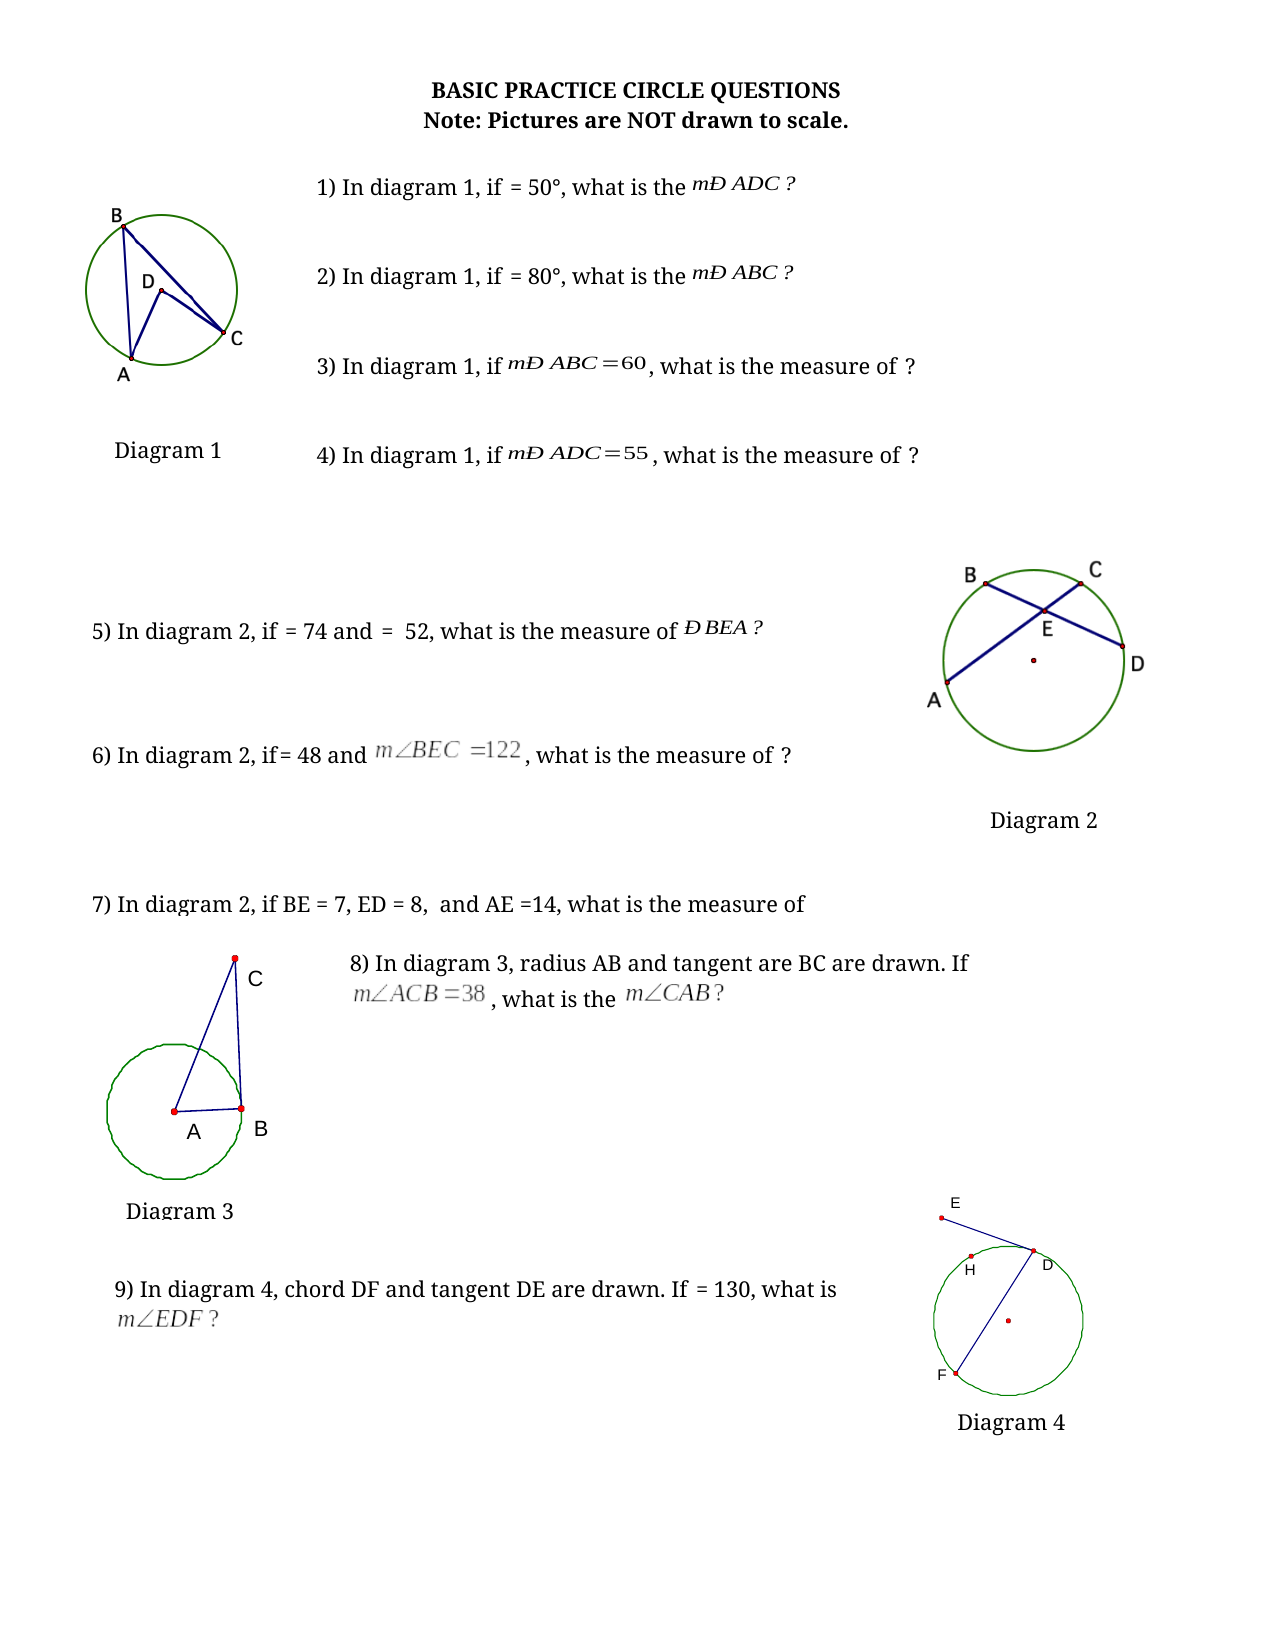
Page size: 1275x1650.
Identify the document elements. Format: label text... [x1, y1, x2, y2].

picture [916, 547, 1155, 762]
picture [76, 194, 252, 396]
text BASIC PRACTICE CIRCLE QUESTIONS [76, 75, 1196, 105]
text Note: Pictures are NOT drawn to scale. [76, 105, 1196, 134]
